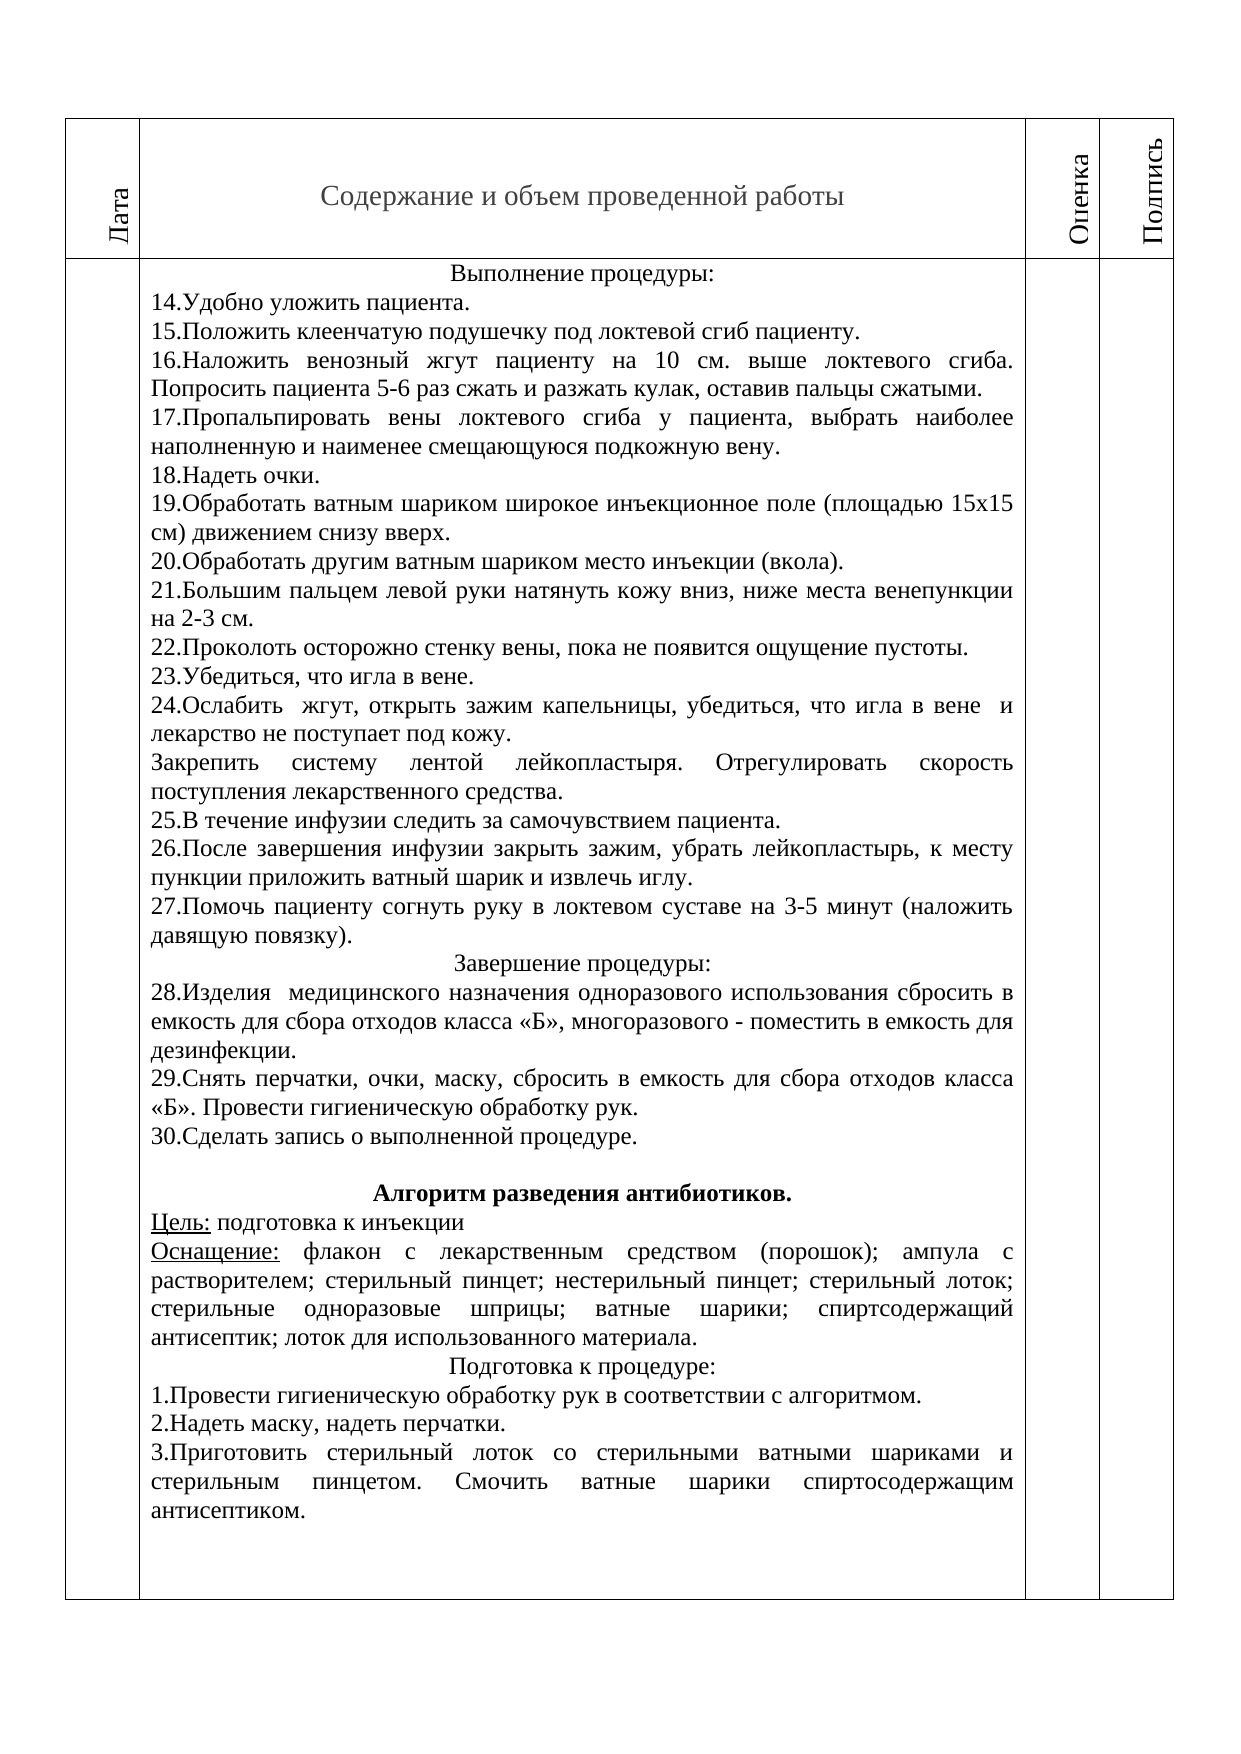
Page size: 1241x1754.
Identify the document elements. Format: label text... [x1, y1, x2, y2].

table_cell [1026, 259, 1099, 1599]
table_cell [1100, 259, 1173, 1599]
table_header Оценка [1026, 119, 1099, 257]
table_cell [66, 259, 139, 1599]
table_header Дата [66, 119, 139, 257]
table_cell Выполнение процедуры: 14.Удобно уложить пациента. 15.Положить клеенчатую подушечку под локтевой сгиб пациенту. 16.Наложить венозный жгут пациенту на 10 см. выше локтевого сгиба. Попросить пациента 5-6 раз сжать и разжать кулак, оставив пальцы сжатыми. 17.Пропальпировать вены локтевого сгиба у пациента, выбрать наиболее наполненную и наименее смещающуюся подкожную вену. 18.Надеть очки. 19.Обработать ватным шариком широкое инъекционное поле (площадью 15х15 см) движением снизу вверх. 20.Обработать другим ватным шариком место инъекции (вкола). 21.Большим пальцем левой руки натянуть кожу вниз, ниже места венепункции на 2-3 см. 22.Проколоть осторожно стенку вены, пока не появится ощущение пустоты. 23.Убедиться, что игла в вене. 24.Ослабить жгут, открыть зажим капельницы, убедиться, что игла в вене и лекарство не поступает под кожу. Закрепить систему лентой лейкопластыря. Отрегулировать скорость поступления лекарственного средства. 25.В течение инфузии следить за самочувствием пациента. 26.После завершения инфузии закрыть зажим, убрать лейкопластырь, к месту пункции приложить ватный шарик и извлечь иглу. 27.Помочь пациенту согнуть руку в локтевом суставе на 3-5 минут (наложить давящую повязку). Завершение процедуры: 28.Изделия медицинского назначения одноразового использования сбросить в емкость для сбора отходов класса «Б», многоразового - поместить в емкость для дезинфекции. 29.Снять перчатки, очки, маску, сбросить в емкость для сбора отходов класса «Б». Провести гигиеническую обработку рук. 30.Сделать запись о выполненной процедуре. Алгоритм разведения антибиотиков. Цель: подготовка к инъекции Оснащение: флакон с лекарственным средством (порошок); ампула с растворителем; стерильный пинцет; нестерильный пинцет; стерильный лоток; стерильные одноразовые шприцы; ватные шарики; спиртсодержащий антисептик; лоток для использованного материала. Подготовка к процедуре: 1.Провести гигиеническую обработку рук в соответствии с алгоритмом. 2.Надеть маску, надеть перчатки. 3.Приготовить стерильный лоток со стерильными ватными шариками и стерильным пинцетом. Смочить ватные шарики спиртосодержащим антисептиком. [140, 259, 1025, 1599]
table_header Содержание и объем проведенной работы [140, 119, 1025, 257]
table_header Подпись [1100, 119, 1173, 257]
